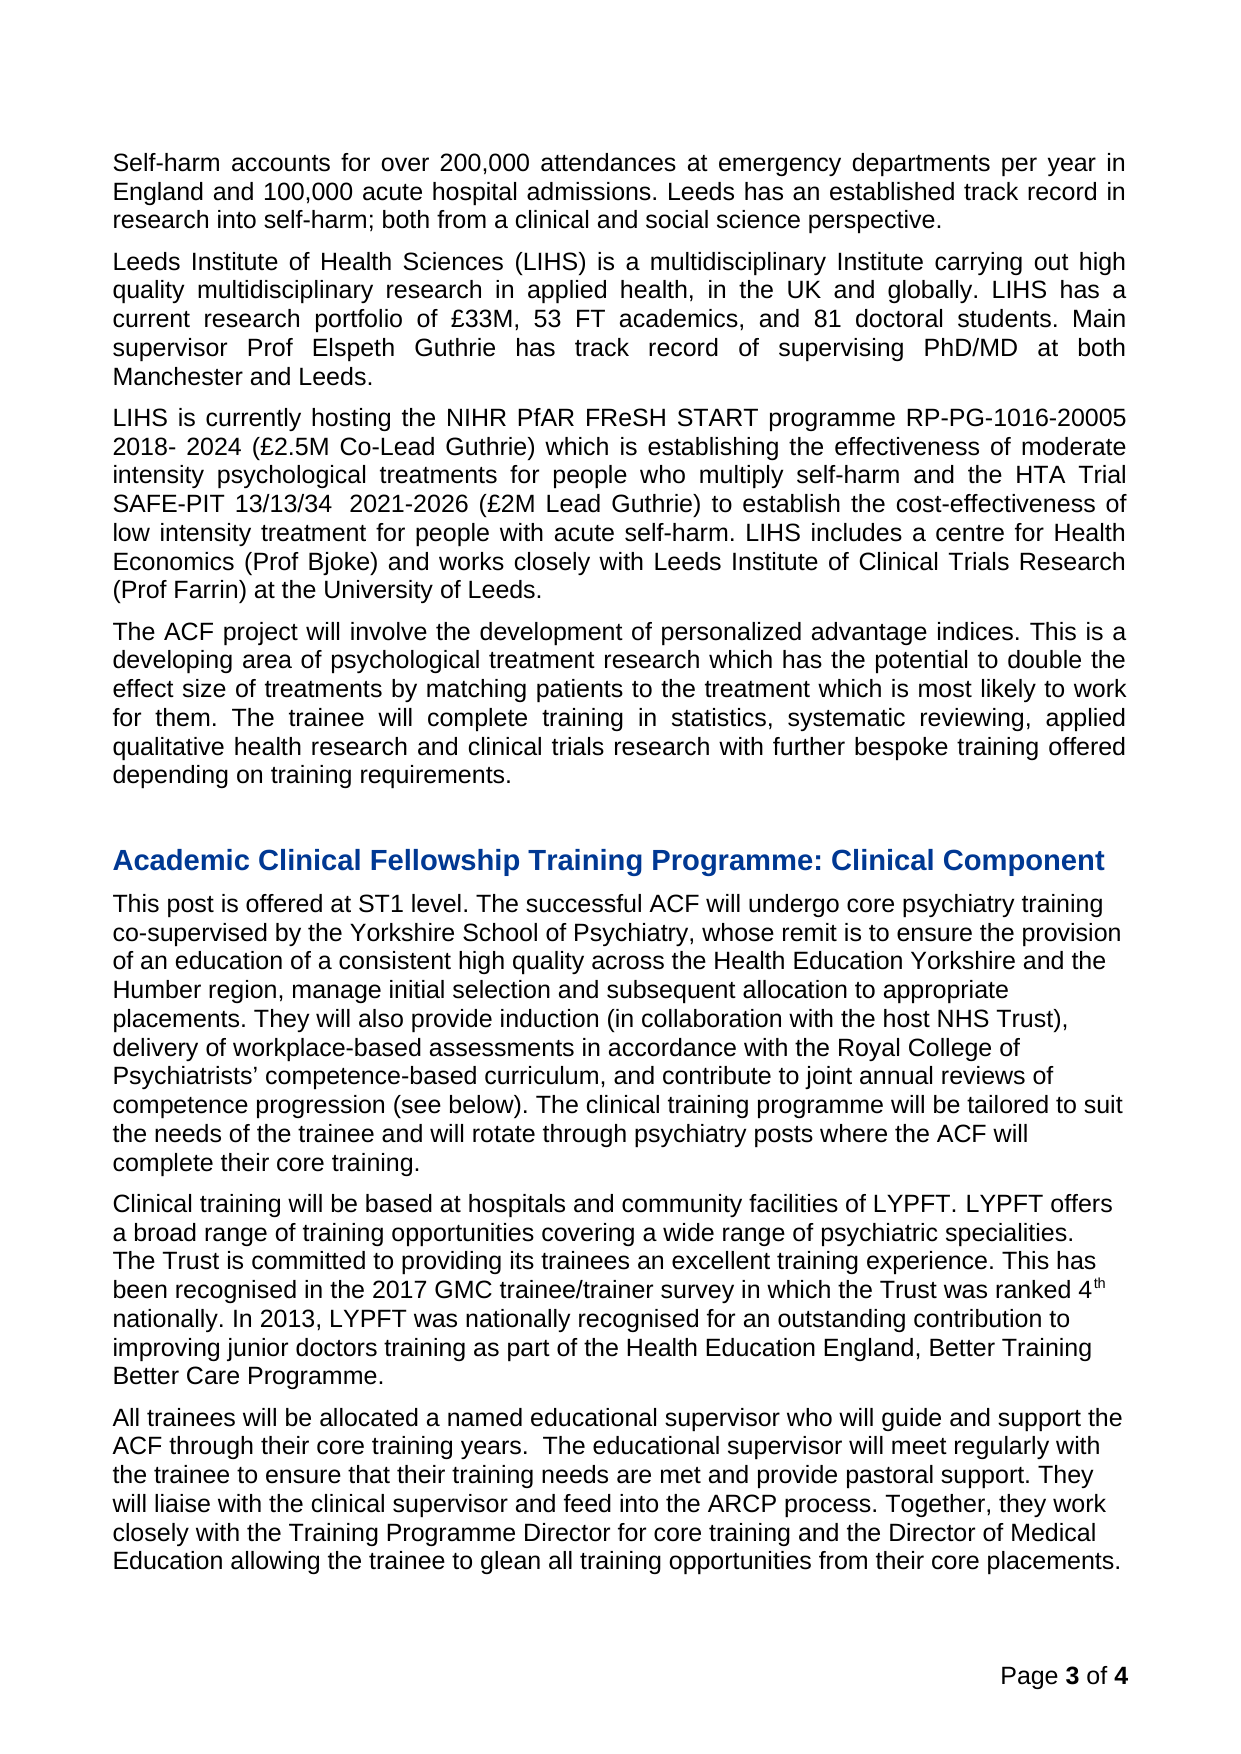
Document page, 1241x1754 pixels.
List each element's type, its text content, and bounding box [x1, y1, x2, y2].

text The ACF project will involve the development of personalized advantage indices. This is a developing area of psychological treatment research which has the potential to double the effect size of treatments by matching patients to the treatment which is most likely to work for them. The trainee will complete training in statistics, systematic reviewing, applied qualitative health research and clinical trials research with further bespoke training offered depending on training requirements. [112, 616, 1128, 789]
text All trainees will be allocated a named educational supervisor who will guide and support the ACF through their core training years. The educational supervisor will meet regularly with the trainee to ensure that their training needs are met and provide pastoral support. They will liaise with the clinical supervisor and feed into the ARCP process. Together, they work closely with the Training Programme Director for core training and the Director of Medical Education allowing the trainee to glean all training opportunities from their core placements. [112, 1402, 1128, 1575]
subtitle Academic Clinical Fellowship Training Programme: Clinical Component [112, 843, 1128, 876]
text Self-harm accounts for over 200,000 attendances at emergency departments per year in England and 100,000 acute hospital admissions. Leeds has an established track record in research into self-harm; both from a clinical and social science perspective. [112, 148, 1128, 234]
text LIHS is currently hosting the NIHR PfAR FReSH START programme RP-PG-1016-20005 2018- 2024 (£2.5M Co-Lead Guthrie) which is establishing the effectiveness of moderate intensity psychological treatments for people who multiply self-harm and the HTA Trial SAFE-PIT 13/13/34 2021-2026 (£2M Lead Guthrie) to establish the cost-effectiveness of low intensity treatment for people with acute self-harm. LIHS includes a centre for Health Economics (Prof Bjoke) and works closely with Leeds Institute of Clinical Trials Research (Prof Farrin) at the University of Leeds. [112, 403, 1128, 604]
text This post is offered at ST1 level. The successful ACF will undergo core psychiatry training co-supervised by the Yorkshire School of Psychiatry, whose remit is to ensure the provision of an education of a consistent high quality across the Health Education Yorkshire and the Humber region, manage initial selection and subsequent allocation to appropriate placements. They will also provide induction (in collaboration with the host NHS Trust), delivery of workplace-based assessments in accordance with the Royal College of Psychiatrists’ competence-based curriculum, and contribute to joint annual reviews of competence progression (see below). The clinical training programme will be tailored to suit the needs of the trainee and will rotate through psychiatry posts where the ACF will complete their core training. [112, 889, 1128, 1176]
text Leeds Institute of Health Sciences (LIHS) is a multidisciplinary Institute carrying out high quality multidisciplinary research in applied health, in the UK and globally. LIHS has a current research portfolio of £33M, 53 FT academics, and 81 doctoral students. Main supervisor Prof Elspeth Guthrie has track record of supervising PhD/MD at both Manchester and Leeds. [112, 246, 1128, 390]
text Clinical training will be based at hospitals and community facilities of LYPFT. LYPFT offers a broad range of training opportunities covering a wide range of psychiatric specialities. The Trust is committed to providing its trainees an excellent training experience. This has been recognised in the 2017 GMC trainee/trainer survey in which the Trust was ranked 4th nationally. In 2013, LYPFT was nationally recognised for an outstanding contribution to improving junior doctors training as part of the Health Education England, Better Training Better Care Programme. [112, 1189, 1128, 1390]
